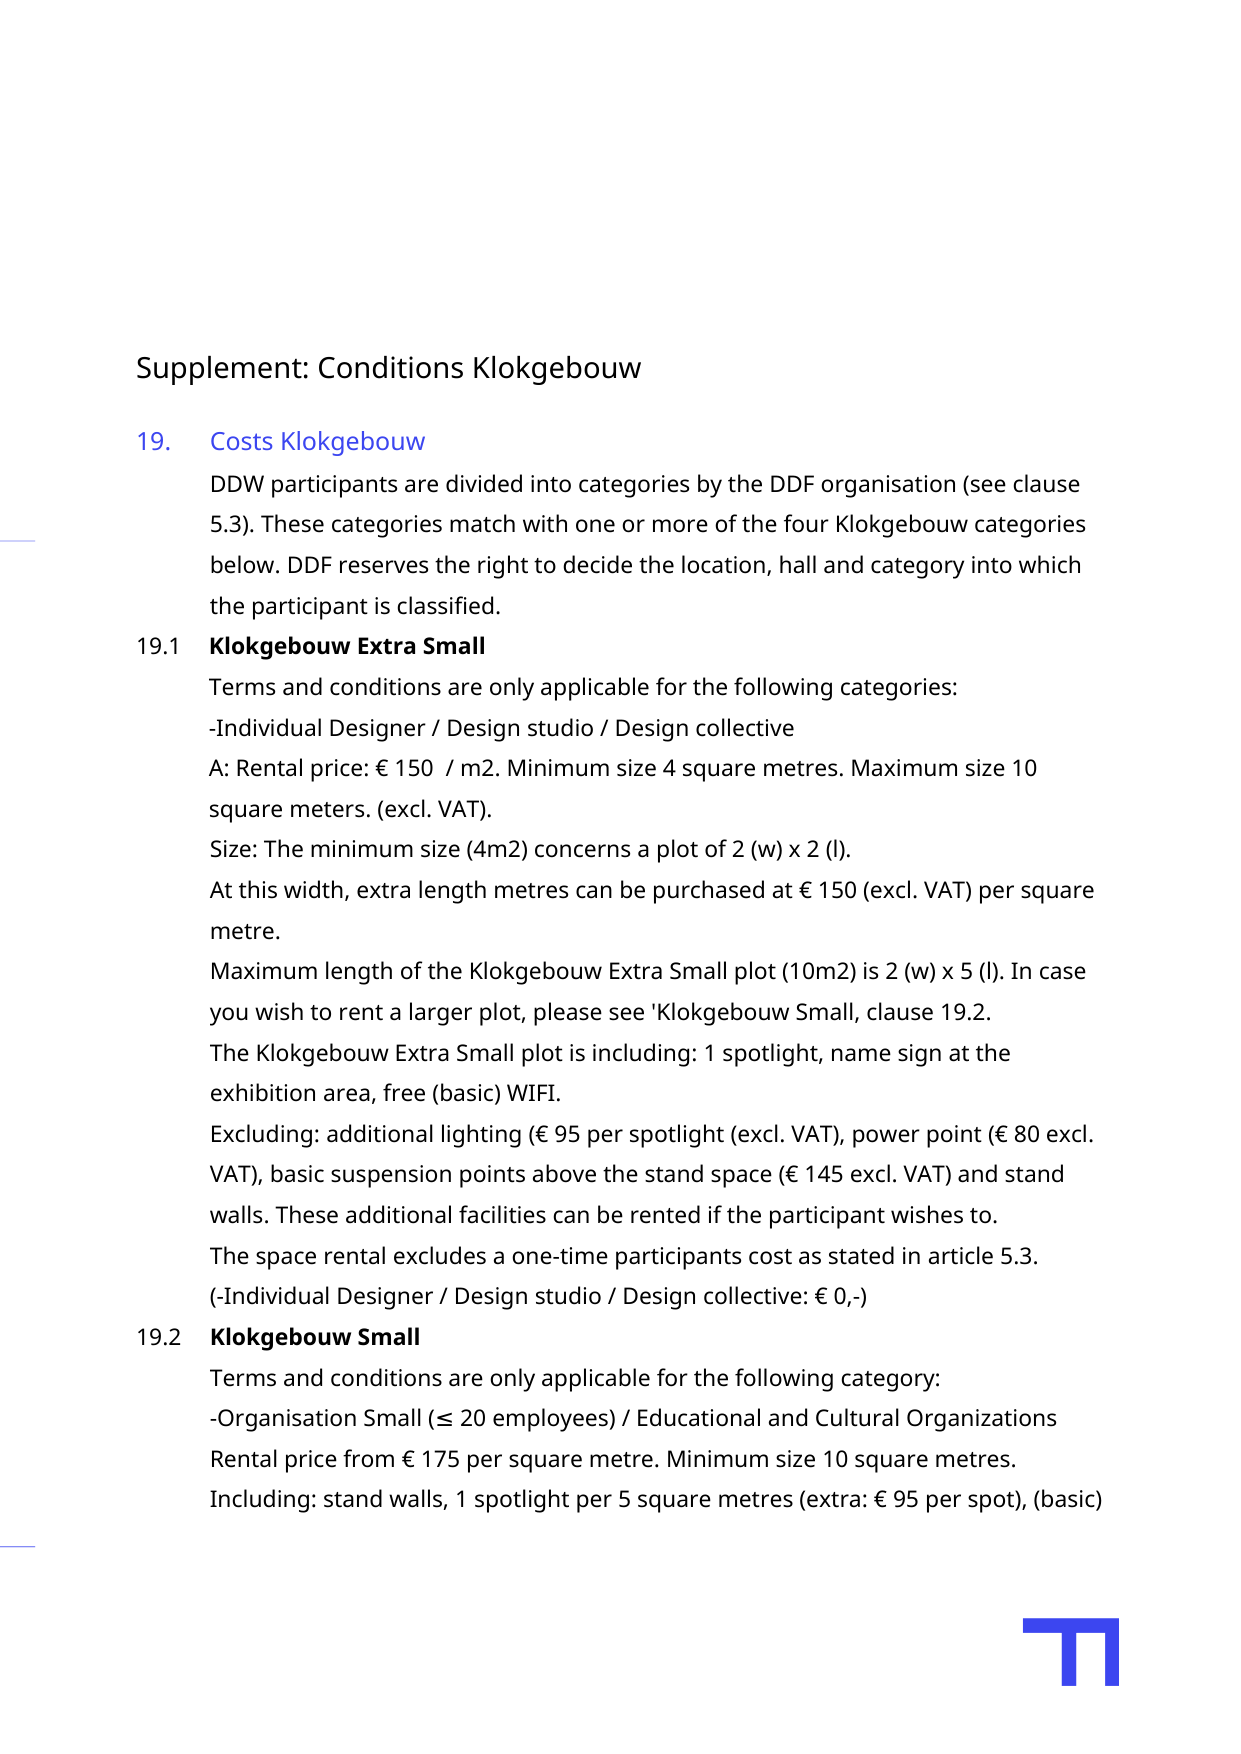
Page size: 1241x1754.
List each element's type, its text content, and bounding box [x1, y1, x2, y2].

text -Organisation Small (≤ 20 employees) / Educational and Cultural Organizations [136, 1402, 1104, 1433]
text Terms and conditions are only applicable for the following category: [136, 1362, 1104, 1393]
text Size: The minimum size (4m2) concerns a plot of 2 (w) x 2 (l). [136, 833, 1104, 865]
list Klokgebouw Small [136, 1321, 1104, 1352]
text Supplement: Conditions Klokgebouw [136, 347, 1104, 387]
text The Klokgebouw Extra Small plot is including: 1 spotlight, name sign at the exhibition area, free (basic) WIFI. [209, 1037, 1104, 1108]
text Excluding: additional lighting (€ 95 per spotlight (excl. VAT), power point (€ 80 excl. VAT), basic suspension points above the stand space (€ 145 excl. VAT) and stand walls. These additional facilities can be rented if the participant wishes to. [209, 1118, 1104, 1230]
subtitle 19. Costs Klokgebouw [136, 423, 1104, 458]
text DDW participants are divided into categories by the DDF organisation (see clause 5.3). These categories match with one or more of the four Klokgebouw categories below. DDF reserves the right to decide the location, hall and category into which the participant is classified. [209, 468, 1104, 621]
text The space rental excludes a one-time participants cost as stated in article 5.3. (-Individual Designer / Design studio / Design collective: € 0,-) [209, 1240, 1104, 1312]
text 19.1 Klokgebouw Extra Small Terms and conditions are only applicable for the following categories: -Individual Designer / Design studio / Design collective A: Rental price: € 150 / m2. Minimum size 4 square metres. Maximum size 10 square meters. (excl. VAT). [136, 630, 1104, 824]
text At this width, extra length metres can be purchased at € 150 (excl. VAT) per square metre. Maximum length of the Klokgebouw Extra Small plot (10m2) is 2 (w) x 5 (l). In case you wish to rent a larger plot, please see 'Klokgebouw Small, clause 19.2. [209, 874, 1104, 1027]
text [209, 1443, 1104, 1515]
picture [0, 540, 1119, 1686]
